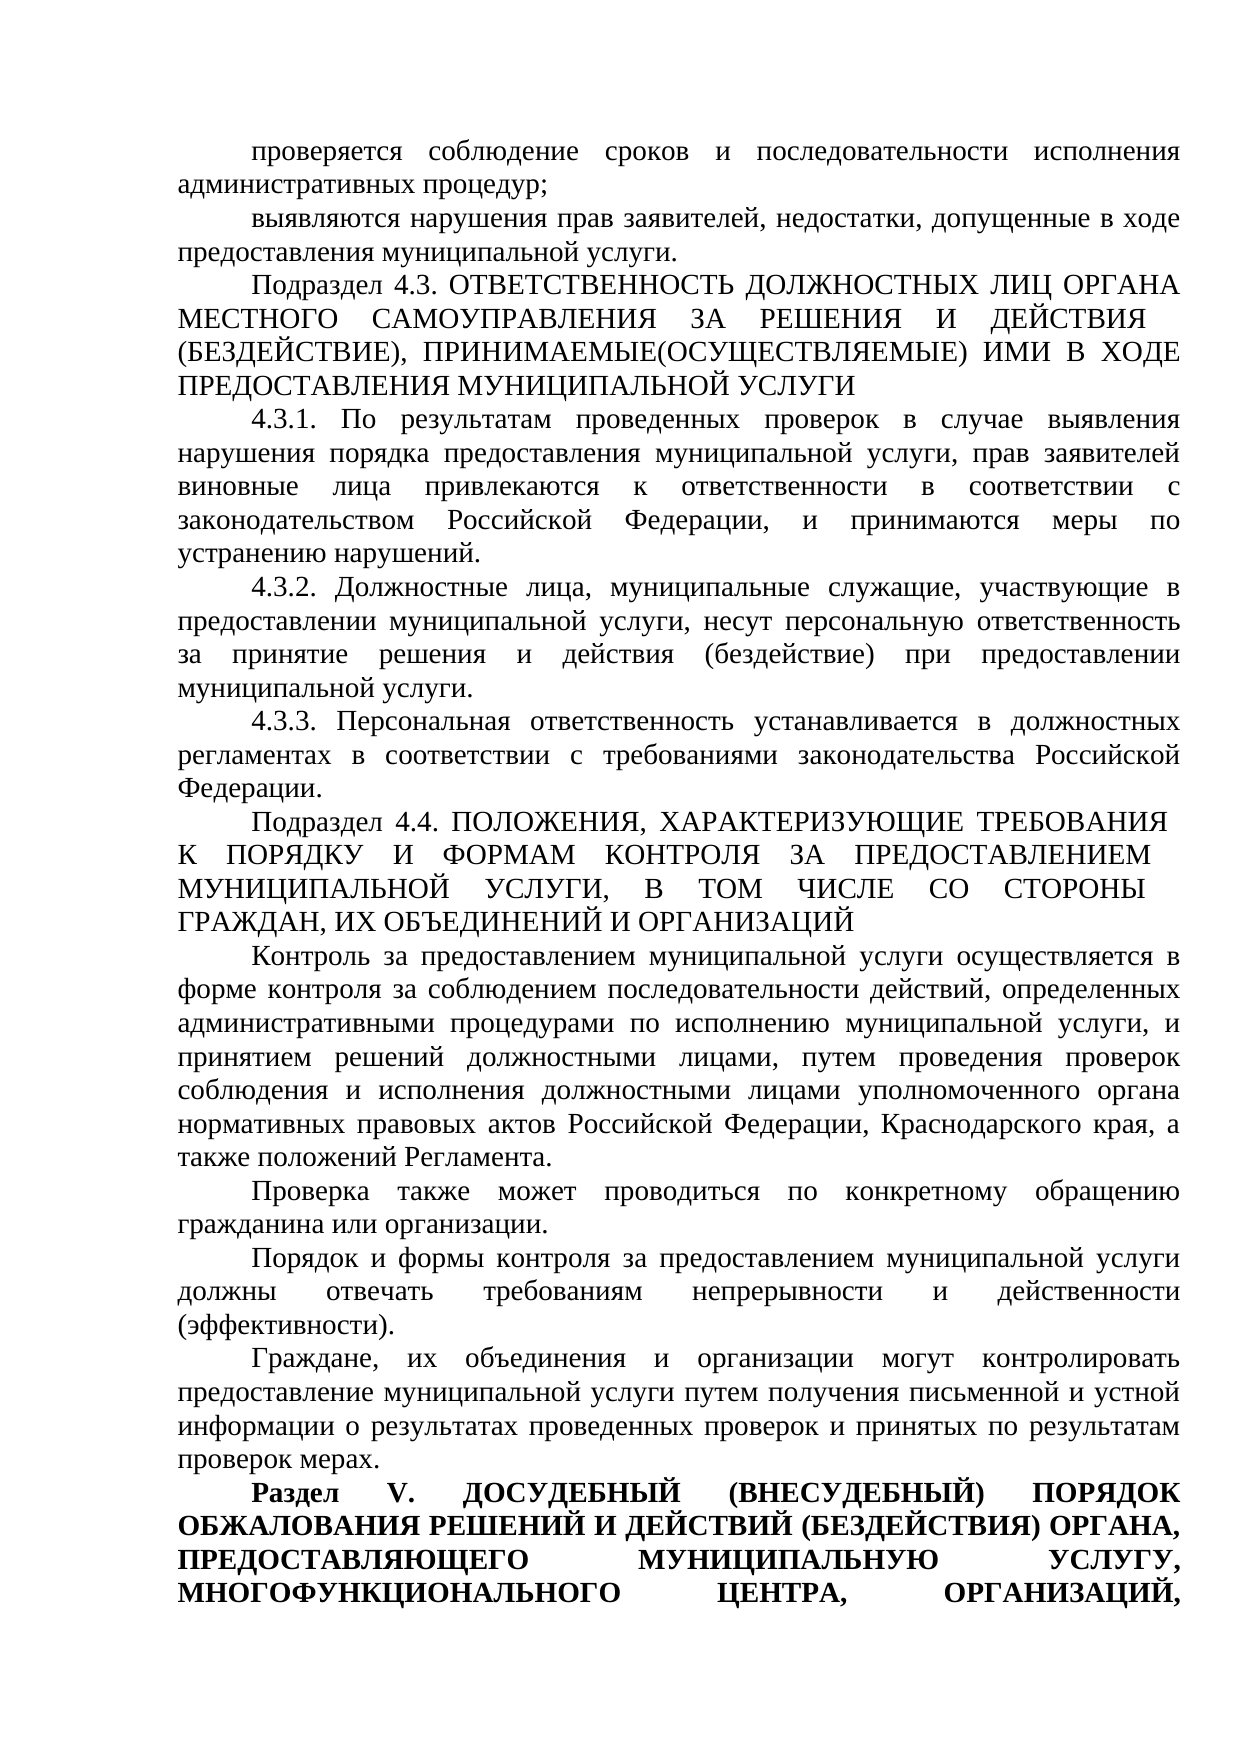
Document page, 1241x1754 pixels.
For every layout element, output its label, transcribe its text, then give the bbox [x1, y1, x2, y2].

text Контроль за предоставлением муниципальной услуги осуществляется в форме контроля за соблюдением последовательности действий, определенных административными процедурами по исполнению муниципальной услуги, и принятием решений должностными лицами, путем проведения проверок соблюдения и исполнения должностными лицами уполномоченного органа нормативных правовых актов Российской Федерации, Краснодарского края, а также положений Регламента. [177, 938, 1181, 1173]
text Подраздел 4.4. ПОЛОЖЕНИЯ, ХАРАКТЕРИЗУЮЩИЕ ТРЕБОВАНИЯ К ПОРЯДКУ И ФОРМАМ КОНТРОЛЯ ЗА ПРЕДОСТАВЛЕНИЕМ МУНИЦИПАЛЬНОЙ УСЛУГИ, В ТОМ ЧИСЛЕ СО СТОРОНЫ ГРАЖДАН, ИХ ОБЪЕДИНЕНИЙ И ОРГАНИЗАЦИЙ [177, 804, 1181, 938]
text выявляются нарушения прав заявителей, недостатки, допущенные в ходе предоставления муниципальной услуги. [177, 200, 1181, 267]
text 4.3.2. Должностные лица, муниципальные служащие, участвующие в предоставлении муниципальной услуги, несут персональную ответственность за принятие решения и действия (бездействие) при предоставлении муниципальной услуги. [177, 569, 1181, 703]
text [177, 1475, 1181, 1609]
text Граждане, их объединения и организации могут контролировать предоставление муниципальной услуги путем получения письменной и устной информации о результатах проведенных проверок и принятых по результатам проверок мерах. [177, 1341, 1181, 1475]
text 4.3.3. Персональная ответственность устанавливается в должностных регламентах в соответствии с требованиями законодательства Российской Федерации. [177, 703, 1181, 804]
text Проверка также может проводиться по конкретному обращению гражданина или организации. [177, 1173, 1181, 1240]
text Подраздел 4.3. ОТВЕТСТВЕННОСТЬ ДОЛЖНОСТНЫХ ЛИЦ ОРГАНА МЕСТНОГО САМОУПРАВЛЕНИЯ ЗА РЕШЕНИЯ И ДЕЙСТВИЯ (БЕЗДЕЙСТВИЕ), ПРИНИМАЕМЫЕ(ОСУЩЕСТВЛЯЕМЫЕ) ИМИ В ХОДЕ ПРЕДОСТАВЛЕНИЯ МУНИЦИПАЛЬНОЙ УСЛУГИ [177, 267, 1181, 401]
text проверяется соблюдение сроков и последовательности исполнения административных процедур; [177, 133, 1181, 200]
text 4.3.1. По результатам проведенных проверок в случае выявления нарушения порядка предоставления муниципальной услуги, прав заявителей виновные лица привлекаются к ответственности в соответствии с законодательством Российской Федерации, и принимаются меры по устранению нарушений. [177, 401, 1181, 569]
text Порядок и формы контроля за предоставлением муниципальной услуги должны отвечать требованиям непрерывности и действенности (эффективности). [177, 1240, 1181, 1341]
